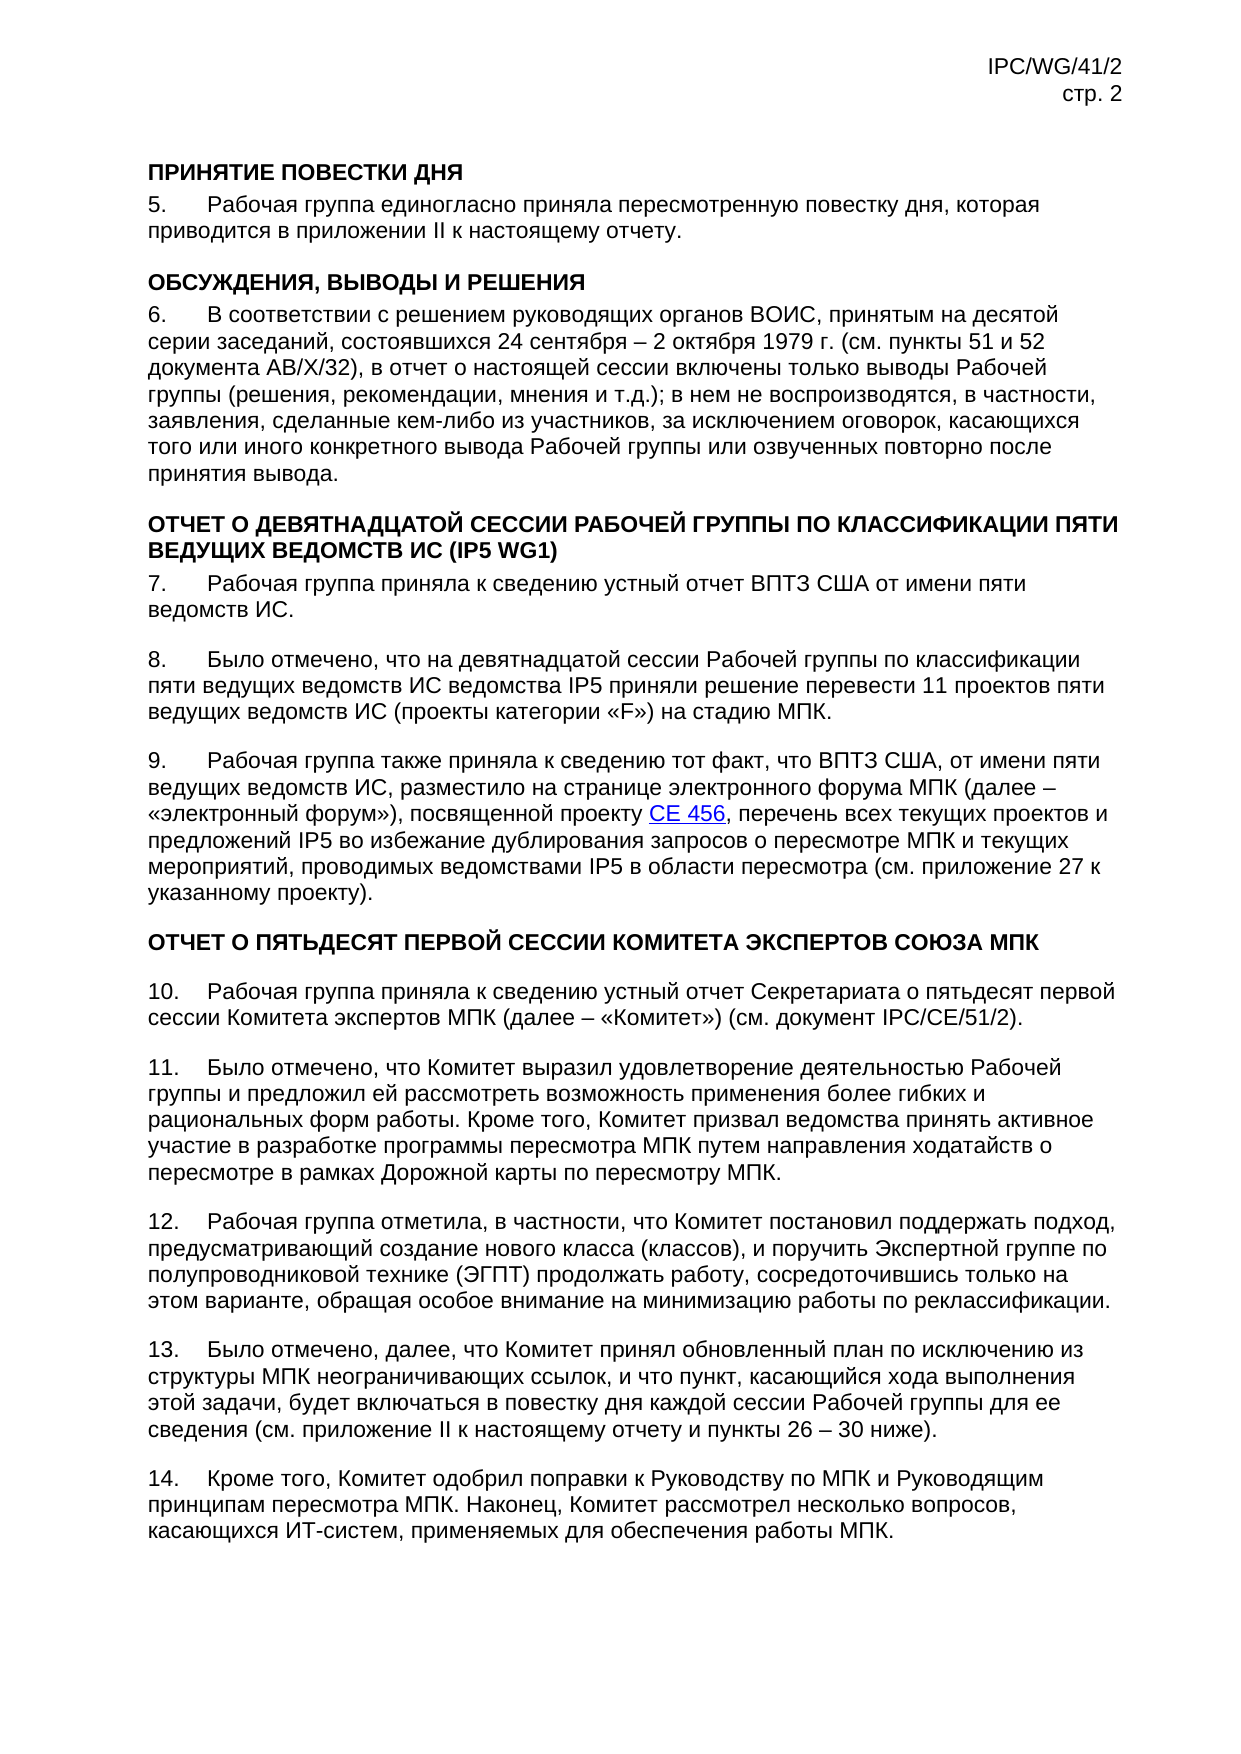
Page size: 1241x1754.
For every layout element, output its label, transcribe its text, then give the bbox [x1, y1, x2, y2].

text Рабочая группа единогласно приняла пересмотренную повестку дня, которая приводится в приложении II к настоящему отчету. [148, 191, 1122, 244]
list ОТЧЕТ О ПЯТЬДЕСЯТ ПЕРВОЙ СЕССИИ КОМИТЕТА ЭКСПЕРТОВ СОЮЗА МПК [148, 928, 1122, 955]
text Рабочая группа приняла к сведению устный отчет Секретариата о пятьдесят первой сессии Комитета экспертов МПК (далее – «Комитет») (см. документ IPC/CE/51/2). [148, 978, 1122, 1031]
text Рабочая группа приняла к сведению устный отчет ВПТЗ США от имени пяти ведомств ИС. [148, 570, 1122, 623]
text Кроме того, Комитет одобрил поправки к Руководству по МПК и Руководящим принципам пересмотра МПК. Наконец, Комитет рассмотрел несколько вопросов, касающихся ИТ-систем, применяемых для обеспечения работы МПК. [148, 1465, 1122, 1544]
text Было отмечено, что Комитет выразил удовлетворение деятельностью Рабочей группы и предложил ей рассмотреть возможность применения более гибких и рациональных форм работы. Кроме того, Комитет призвал ведомства принять активное участие в разработке программы пересмотра МПК путем направления ходатайств о пересмотре в рамках Дорожной карты по пересмотру МПК. [148, 1053, 1122, 1185]
subtitle ПРИНЯТИЕ ПОВЕСТКИ ДНЯ [148, 158, 1122, 185]
subtitle ОБСУЖДЕНИЯ, ВЫВОДЫ И РЕШЕНИЯ [148, 269, 1122, 295]
text Рабочая группа отметила, в частности, что Комитет постановил поддержать подход, предусматривающий создание нового класса (классов), и поручить Экспертной группе по полупроводниковой технике (ЭГПТ) продолжать работу, сосредоточившись только на этом варианте, обращая особое внимание на минимизацию работы по реклассификации. [148, 1208, 1122, 1313]
text Рабочая группа также приняла к сведению тот факт, что ВПТЗ США, от имени пяти ведущих ведомств ИС, разместило на странице электронного форума МПК (далее – «электронный форум»), посвященной проекту CE 456, перечень всех текущих проектов и предложений IP5 во избежание дублирования запросов о пересмотре МПК и текущих мероприятий, проводимых ведомствами IP5 в области пересмотра (см. приложение 27 к указанному проекту). [148, 747, 1122, 906]
text Было отмечено, что на девятнадцатой сессии Рабочей группы по классификации пяти ведущих ведомств ИС ведомства IP5 приняли решение перевести 11 проектов пяти ведущих ведомств ИС (проекты категории «F») на стадию МПК. [148, 646, 1122, 724]
subtitle Отчет о девятнадцатой сессии Рабочей группы по классификации пяти ведущих ведомств ИС (IP5 WG1) [148, 511, 1122, 564]
text В соответствии с решением руководящих органов ВОИС, принятым на десятой серии заседаний, состоявшихся 24 сентября – 2 октября 1979 г. (см. пункты 51 и 52 документа AB/X/32), в отчет о настоящей сессии включены только выводы Рабочей группы (решения, рекомендации, мнения и т.д.); в нем не воспроизводятся, в частности, заявления, сделанные кем-либо из участников, за исключением оговорок, касающихся того или иного конкретного вывода Рабочей группы или озвученных повторно после принятия вывода. [148, 301, 1122, 486]
text Было отмечено, далее, что Комитет принял обновленный план по исключению из структуры МПК неограничивающих ссылок, и что пункт, касающийся хода выполнения этой задачи, будет включаться в повестку дня каждой сессии Рабочей группы для ее сведения (см. приложение II к настоящему отчету и пункты 26 – 30 ниже). [148, 1336, 1122, 1442]
